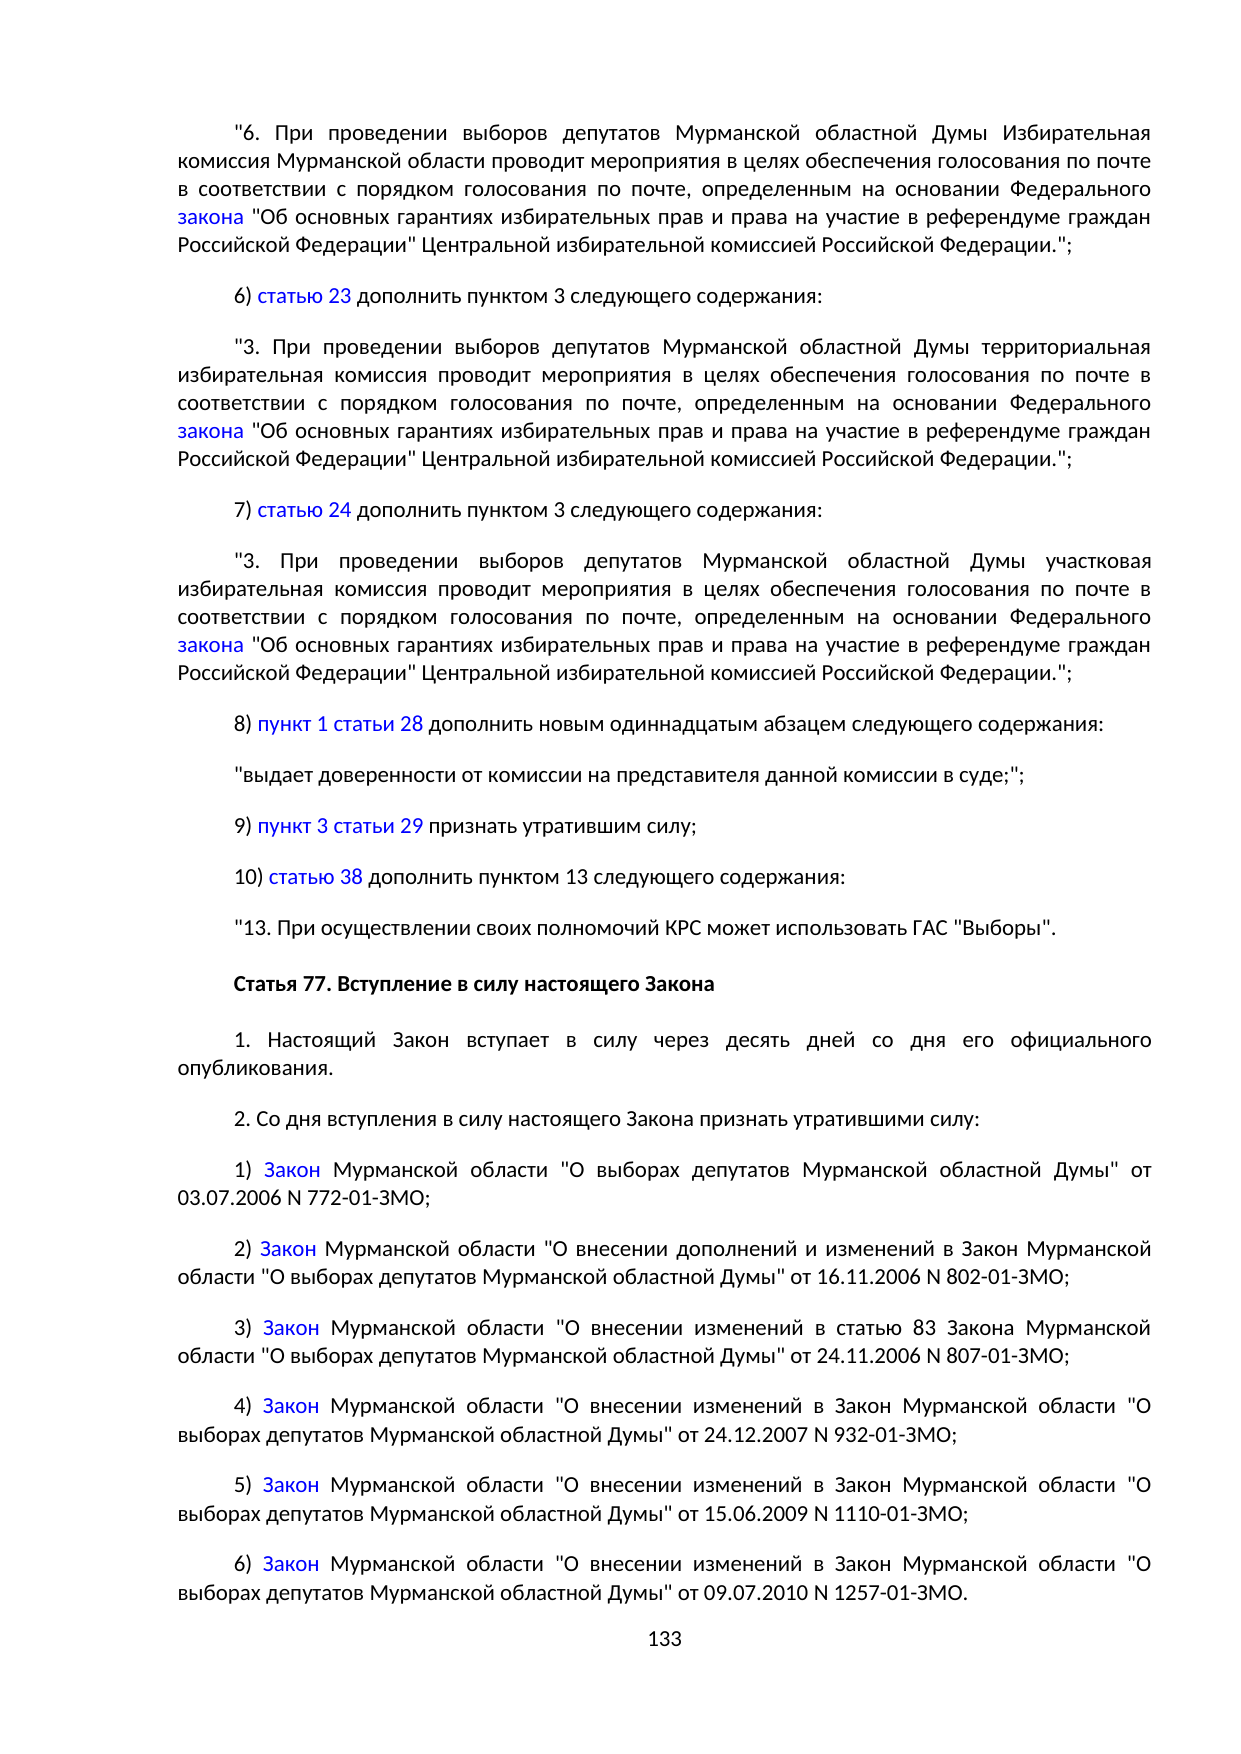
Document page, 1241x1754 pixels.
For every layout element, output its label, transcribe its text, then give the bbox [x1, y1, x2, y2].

text 8) пункт 1 статьи 28 дополнить новым одиннадцатым абзацем следующего содержания: [177, 709, 1152, 737]
text 6) статью 23 дополнить пунктом 3 следующего содержания: [177, 281, 1152, 309]
text "6. При проведении выборов депутатов Мурманской областной Думы Избирательная комиссия Мурманской области проводит мероприятия в целях обеспечения голосования по почте в соответствии с порядком голосования по почте, определенным на основании Федерального закона "Об основных гарантиях избирательных прав и права на участие в референдуме граждан Российской Федерации" Центральной избирательной комиссией Российской Федерации."; [177, 118, 1152, 258]
text 6) Закон Мурманской области "О внесении изменений в Закон Мурманской области "О выборах депутатов Мурманской областной Думы" от 09.07.2010 N 1257-01-ЗМО. [177, 1549, 1152, 1606]
text "3. При проведении выборов депутатов Мурманской областной Думы территориальная избирательная комиссия проводит мероприятия в целях обеспечения голосования по почте в соответствии с порядком голосования по почте, определенным на основании Федерального закона "Об основных гарантиях избирательных прав и права на участие в референдуме граждан Российской Федерации" Центральной избирательной комиссией Российской Федерации."; [177, 332, 1152, 472]
title Статья 77. Вступление в силу настоящего Закона [177, 969, 1152, 997]
text "выдает доверенности от комиссии на представителя данной комиссии в суде;"; [177, 760, 1152, 788]
text 2) Закон Мурманской области "О внесении дополнений и изменений в Закон Мурманской области "О выборах депутатов Мурманской областной Думы" от 16.11.2006 N 802-01-ЗМО; [177, 1234, 1152, 1290]
text 10) статью 38 дополнить пунктом 13 следующего содержания: [177, 862, 1152, 890]
text "13. При осуществлении своих полномочий КРС может использовать ГАС "Выборы". [177, 913, 1152, 941]
text 3) Закон Мурманской области "О внесении изменений в статью 83 Закона Мурманской области "О выборах депутатов Мурманской областной Думы" от 24.11.2006 N 807-01-ЗМО; [177, 1313, 1152, 1369]
text 9) пункт 3 статьи 29 признать утратившим силу; [177, 811, 1152, 839]
text 1. Настоящий Закон вступает в силу через десять дней со дня его официального опубликования. [177, 1025, 1152, 1081]
text 5) Закон Мурманской области "О внесении изменений в Закон Мурманской области "О выборах депутатов Мурманской областной Думы" от 15.06.2009 N 1110-01-ЗМО; [177, 1471, 1152, 1527]
text 7) статью 24 дополнить пунктом 3 следующего содержания: [177, 495, 1152, 523]
text 1) Закон Мурманской области "О выборах депутатов Мурманской областной Думы" от 03.07.2006 N 772-01-ЗМО; [177, 1155, 1152, 1211]
text "3. При проведении выборов депутатов Мурманской областной Думы участковая избирательная комиссия проводит мероприятия в целях обеспечения голосования по почте в соответствии с порядком голосования по почте, определенным на основании Федерального закона "Об основных гарантиях избирательных прав и права на участие в референдуме граждан Российской Федерации" Центральной избирательной комиссией Российской Федерации."; [177, 546, 1152, 686]
text 4) Закон Мурманской области "О внесении изменений в Закон Мурманской области "О выборах депутатов Мурманской областной Думы" от 24.12.2007 N 932-01-ЗМО; [177, 1392, 1152, 1448]
text 2. Со дня вступления в силу настоящего Закона признать утратившими силу: [177, 1104, 1152, 1132]
